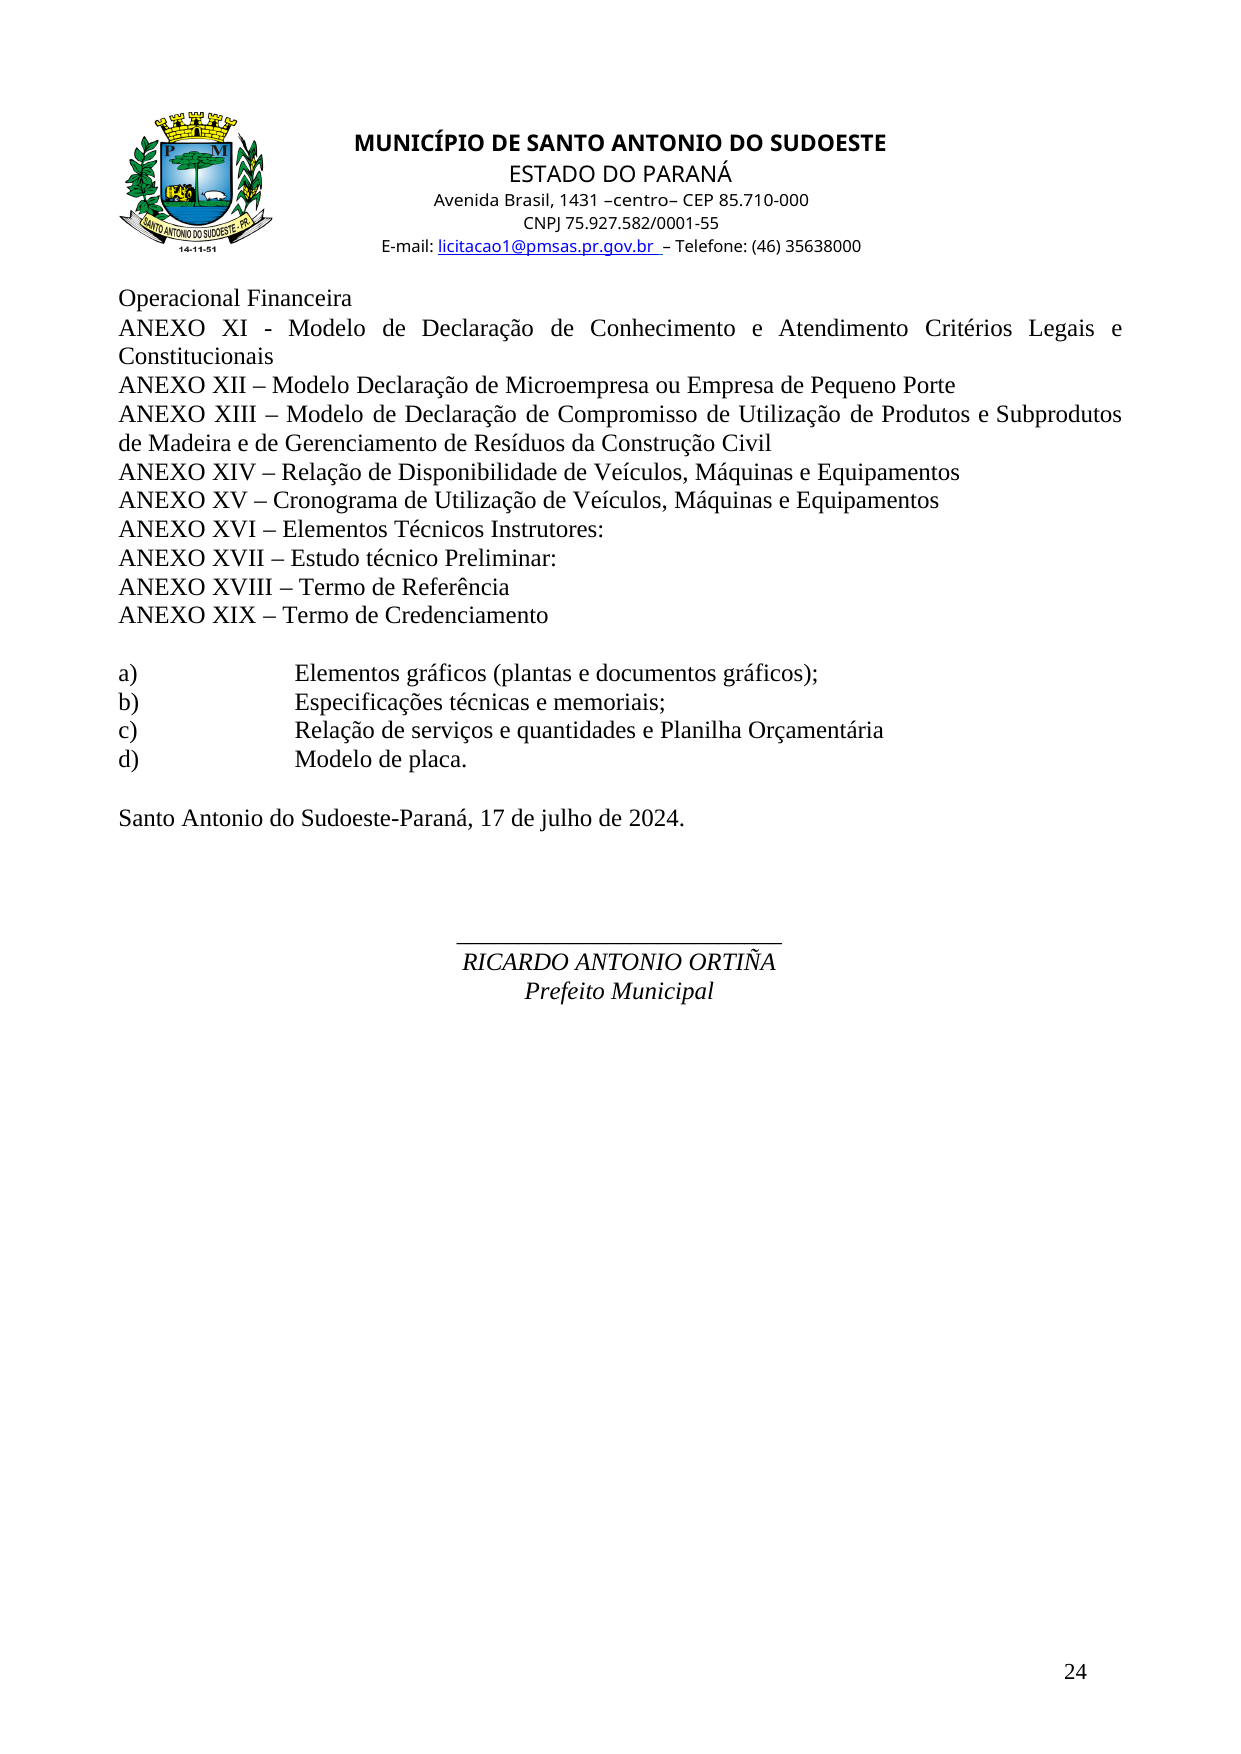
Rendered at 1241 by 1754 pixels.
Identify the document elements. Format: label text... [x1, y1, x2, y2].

text ANEXO XIII – Modelo de Declaração de Compromisso de Utilização de Produtos e Subprodutos de Madeira e de Gerenciamento de Resíduos da Construção Civil [772, 399, 1122, 457]
text ANEXO XVIII – Termo de Referência [118, 572, 1122, 601]
text ANEXO XI - Modelo de Declaração de Conhecimento e Atendimento Critérios Legais e Constitucionais [118, 313, 1122, 370]
list Elementos gráficos (plantas e documentos gráficos); [118, 658, 1122, 687]
list Relação de serviços e quantidades e Planilha Orçamentária [118, 716, 1122, 744]
text Santo Antonio do Sudoeste-Paraná, 17 de julho de 2024. [118, 803, 1122, 832]
text ANEXO XIV – Relação de Disponibilidade de Veículos, Máquinas e Equipamentos [118, 457, 1122, 486]
text ANEXO XII – Modelo Declaração de Microempresa ou Empresa de Pequeno Porte [118, 371, 1122, 399]
text ANEXO XIX – Termo de Credenciamento [118, 601, 1122, 629]
text RICARDO ANTONIO ORTIÑA [118, 947, 1122, 976]
text __________________________ [118, 918, 1122, 947]
text ANEXO XV – Cronograma de Utilização de Veículos, Máquinas e Equipamentos [118, 486, 1122, 514]
list Modelo de placa. [118, 744, 1122, 773]
text ANEXO XVI – Elementos Técnicos Instrutores: [118, 514, 1122, 543]
list Especificações técnicas e memoriais; [118, 687, 1122, 716]
text Prefeito Municipal [118, 976, 1122, 1005]
text ANEXO XVII – Estudo técnico Preliminar: [118, 543, 1122, 572]
picture [119, 112, 273, 252]
